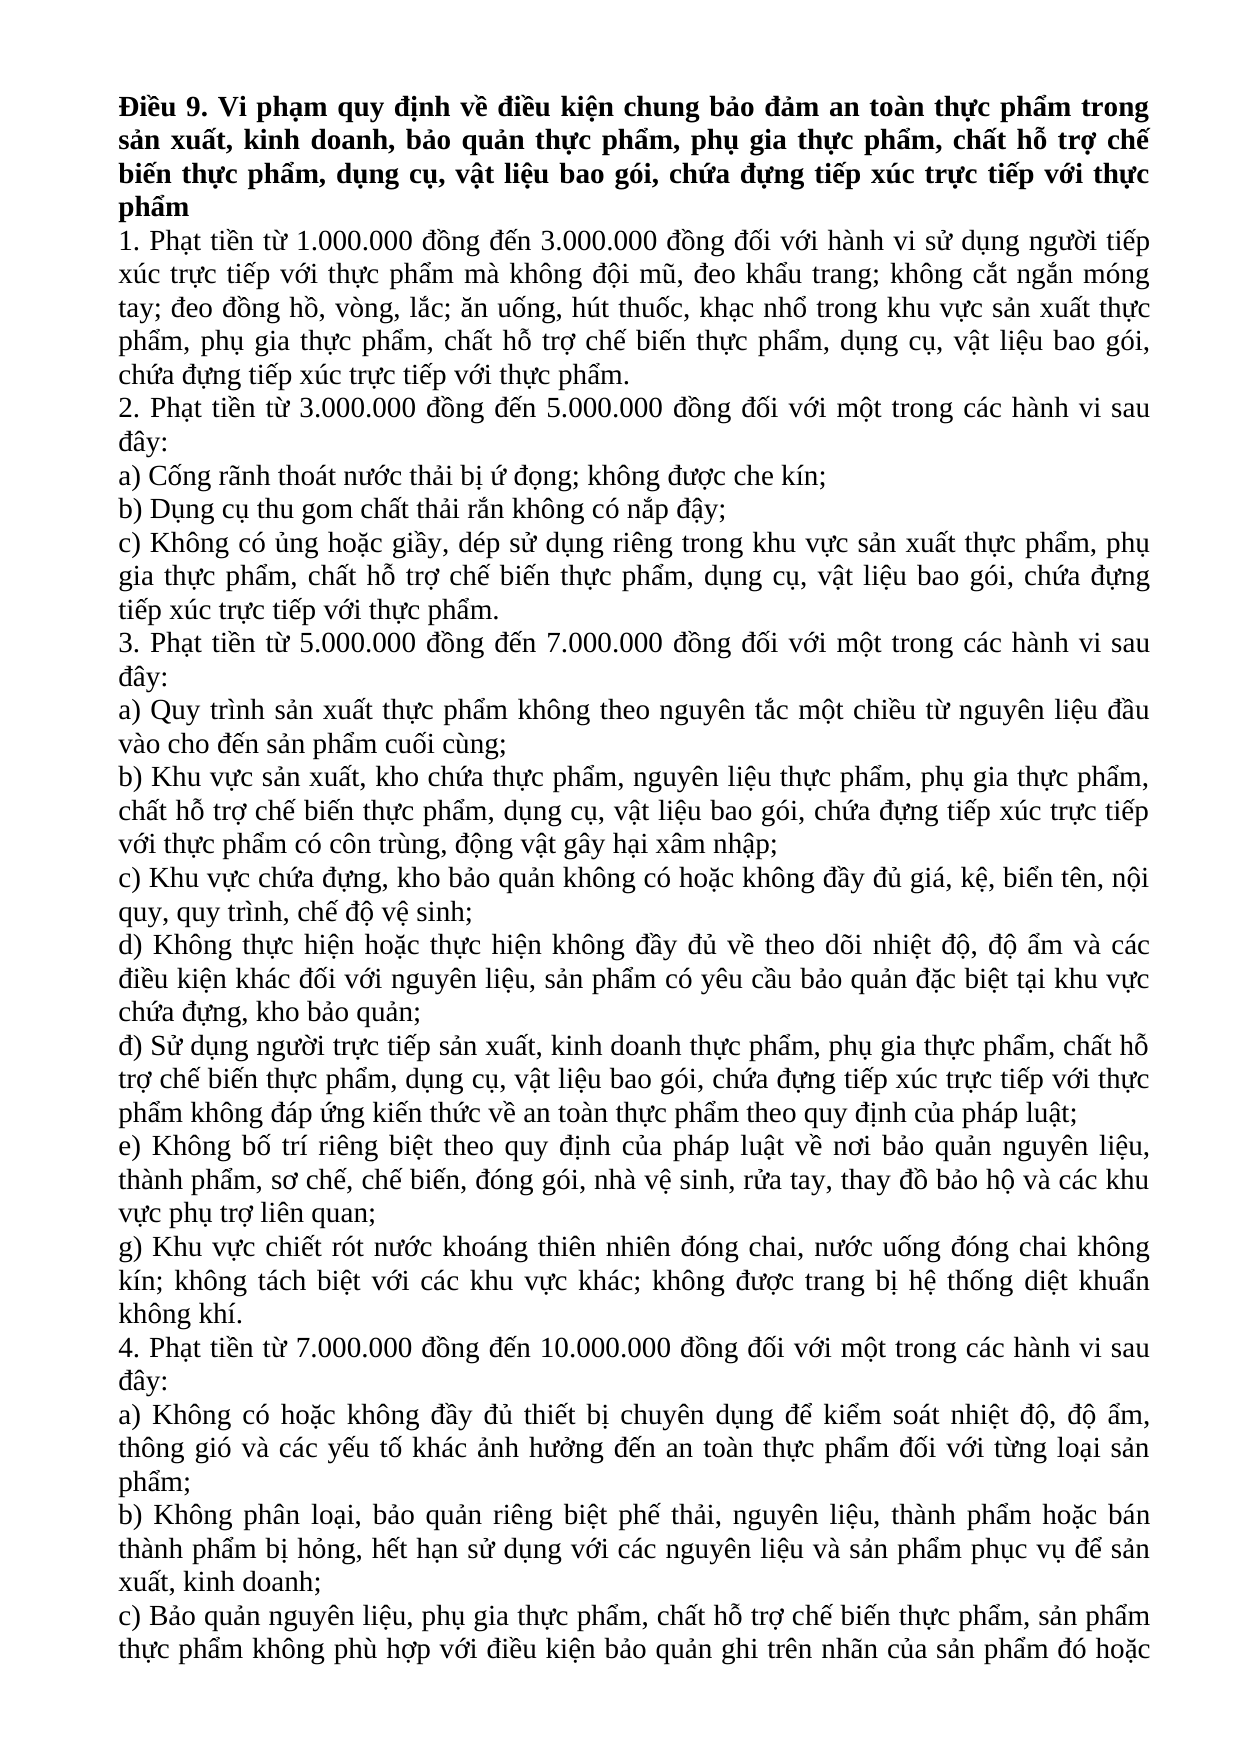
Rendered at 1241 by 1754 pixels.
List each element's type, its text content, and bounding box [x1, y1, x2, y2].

text g) Khu vực chiết rót nước khoáng thiên nhiên đóng chai, nước uống đóng chai không kín; không tách biệt với các khu vực khác; không được trang bị hệ thống diệt khuẩn không khí. [118, 1229, 1152, 1330]
text Điều 9. Vi phạm quy định về điều kiện chung bảo đảm an toàn thực phẩm trong sản xuất, kinh doanh, bảo quản thực phẩm, phụ gia thực phẩm, chất hỗ trợ chế biến thực phẩm, dụng cụ, vật liệu bao gói, chứa đựng tiếp xúc trực tiếp với thực phẩm [118, 89, 1152, 223]
text 4. Phạt tiền từ 7.000.000 đồng đến 10.000.000 đồng đối với một trong các hành vi sau đây: [118, 1330, 1152, 1397]
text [118, 1598, 1152, 1665]
text a) Cống rãnh thoát nước thải bị ứ đọng; không được che kín; [118, 458, 1152, 491]
text a) Không có hoặc không đầy đủ thiết bị chuyên dụng để kiểm soát nhiệt độ, độ ẩm, thông gió và các yếu tố khác ảnh hưởng đến an toàn thực phẩm đối với từng loại sản phẩm; [118, 1397, 1152, 1497]
text đ) Sử dụng người trực tiếp sản xuất, kinh doanh thực phẩm, phụ gia thực phẩm, chất hỗ trợ chế biến thực phẩm, dụng cụ, vật liệu bao gói, chứa đựng tiếp xúc trực tiếp với thực phẩm không đáp ứng kiến thức về an toàn thực phẩm theo quy định của pháp luật; [118, 1028, 1152, 1128]
text c) Không có ủng hoặc giầy, dép sử dụng riêng trong khu vực sản xuất thực phẩm, phụ gia thực phẩm, chất hỗ trợ chế biến thực phẩm, dụng cụ, vật liệu bao gói, chứa đựng tiếp xúc trực tiếp với thực phẩm. [118, 525, 1152, 625]
text b) Không phân loại, bảo quản riêng biệt phế thải, nguyên liệu, thành phẩm hoặc bán thành phẩm bị hỏng, hết hạn sử dụng với các nguyên liệu và sản phẩm phục vụ để sản xuất, kinh doanh; [118, 1497, 1152, 1598]
text a) Quy trình sản xuất thực phẩm không theo nguyên tắc một chiều từ nguyên liệu đầu vào cho đến sản phẩm cuối cùng; [118, 692, 1152, 759]
text b) Dụng cụ thu gom chất thải rắn không có nắp đậy; [118, 491, 1152, 525]
text 2. Phạt tiền từ 3.000.000 đồng đến 5.000.000 đồng đối với một trong các hành vi sau đây: [118, 391, 1152, 458]
text c) Khu vực chứa đựng, kho bảo quản không có hoặc không đầy đủ giá, kệ, biển tên, nội quy, quy trình, chế độ vệ sinh; [118, 860, 1152, 927]
text e) Không bố trí riêng biệt theo quy định của pháp luật về nơi bảo quản nguyên liệu, thành phẩm, sơ chế, chế biến, đóng gói, nhà vệ sinh, rửa tay, thay đồ bảo hộ và các khu vực phụ trợ liên quan; [118, 1128, 1152, 1229]
text d) Không thực hiện hoặc thực hiện không đầy đủ về theo dõi nhiệt độ, độ ẩm và các điều kiện khác đối với nguyên liệu, sản phẩm có yêu cầu bảo quản đặc biệt tại khu vực chứa đựng, kho bảo quản; [118, 927, 1152, 1028]
text 1. Phạt tiền từ 1.000.000 đồng đến 3.000.000 đồng đối với hành vi sử dụng người tiếp xúc trực tiếp với thực phẩm mà không đội mũ, đeo khẩu trang; không cắt ngắn móng tay; đeo đồng hồ, vòng, lắc; ăn uống, hút thuốc, khạc nhổ trong khu vực sản xuất thực phẩm, phụ gia thực phẩm, chất hỗ trợ chế biến thực phẩm, dụng cụ, vật liệu bao gói, chứa đựng tiếp xúc trực tiếp với thực phẩm. [118, 223, 1152, 391]
text 3. Phạt tiền từ 5.000.000 đồng đến 7.000.000 đồng đối với một trong các hành vi sau đây: [118, 625, 1152, 692]
text b) Khu vực sản xuất, kho chứa thực phẩm, nguyên liệu thực phẩm, phụ gia thực phẩm, chất hỗ trợ chế biến thực phẩm, dụng cụ, vật liệu bao gói, chứa đựng tiếp xúc trực tiếp với thực phẩm có côn trùng, động vật gây hại xâm nhập; [118, 759, 1152, 860]
